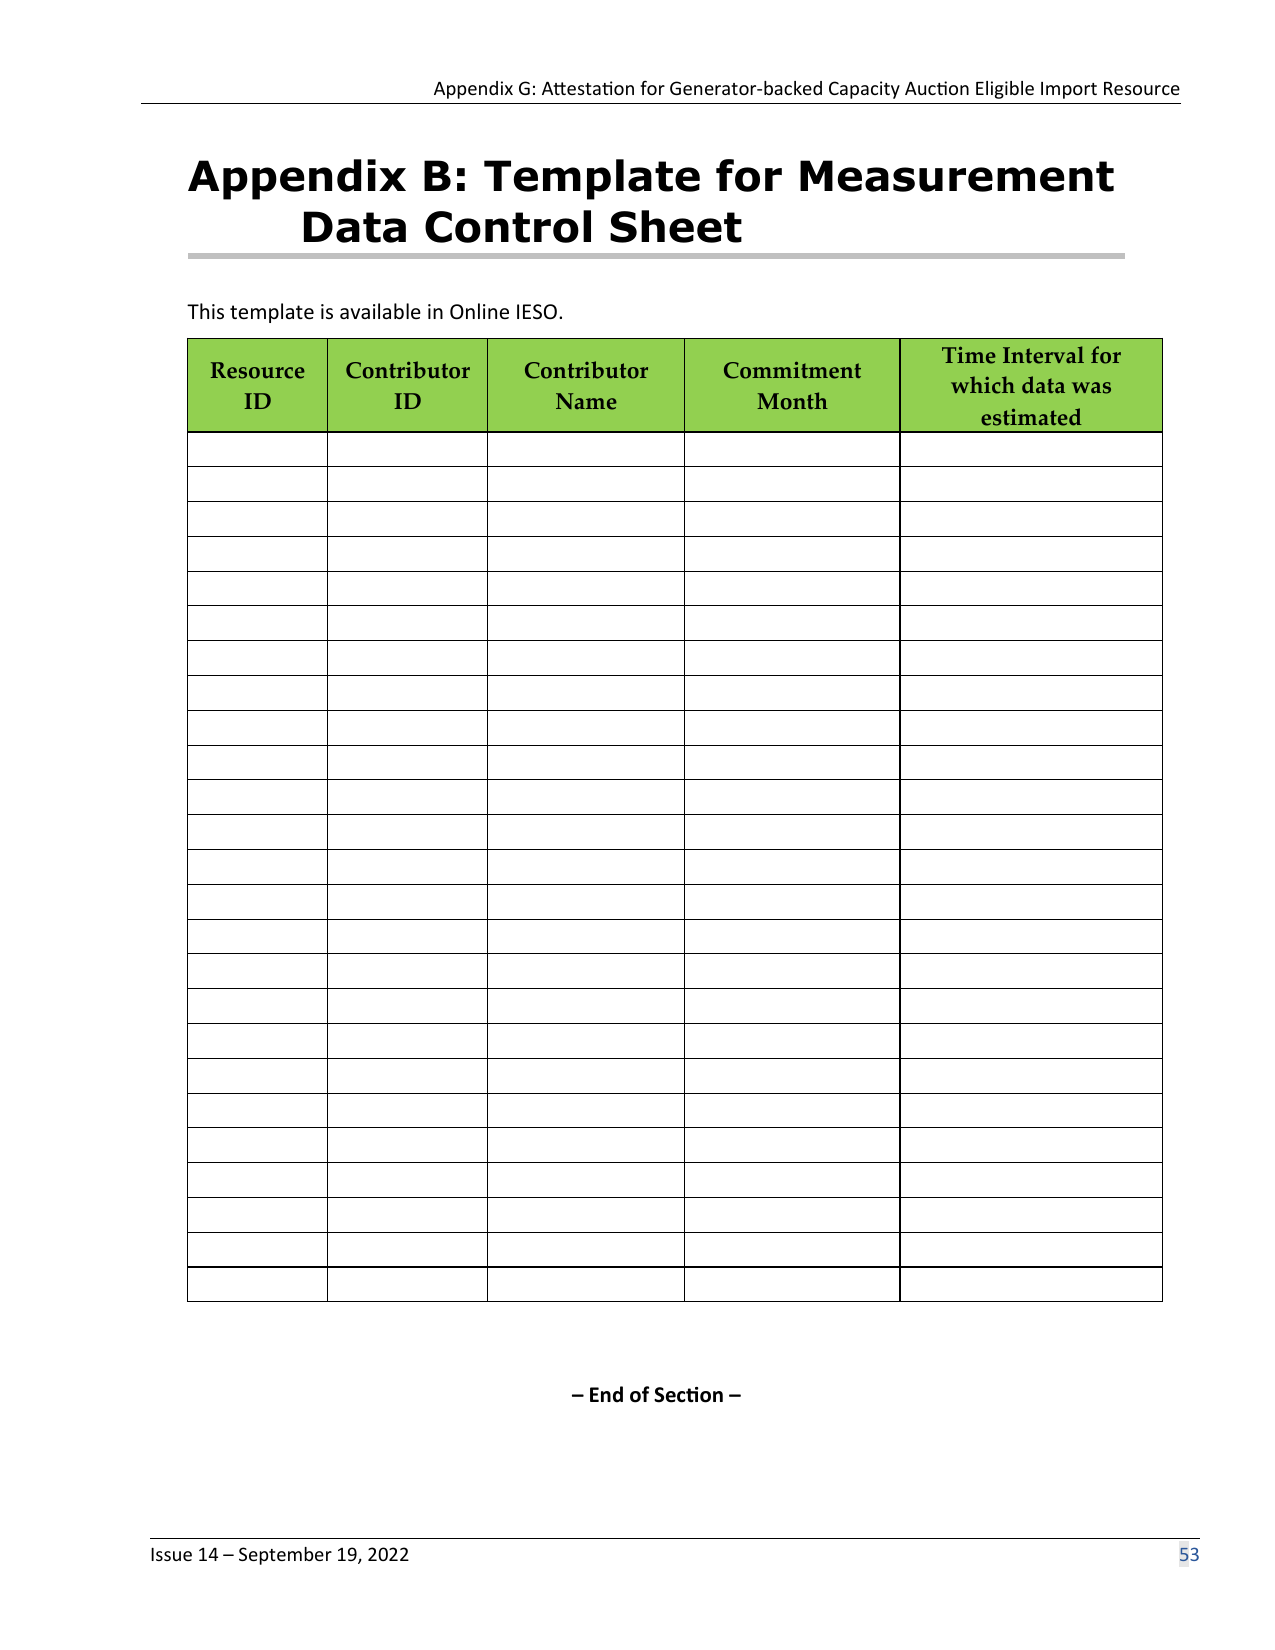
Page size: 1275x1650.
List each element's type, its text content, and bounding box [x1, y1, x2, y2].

text – End of Section – [187, 1380, 1125, 1408]
table_cell [188, 572, 327, 605]
table_cell [188, 954, 327, 988]
table_cell [901, 641, 1162, 675]
table_cell [901, 676, 1162, 710]
table_cell [188, 746, 327, 779]
table_cell [328, 989, 487, 1023]
table_cell [488, 502, 684, 536]
table_cell [328, 433, 487, 466]
table_cell [685, 1163, 899, 1197]
table_cell [685, 1198, 899, 1232]
table_cell [328, 537, 487, 571]
table_cell [488, 885, 684, 918]
table_cell [328, 746, 487, 779]
table_cell [685, 746, 899, 779]
table_cell [328, 502, 487, 536]
table_cell [188, 1198, 327, 1232]
text This template is available in Online IESO. [187, 297, 1125, 325]
table_cell [328, 885, 487, 918]
table_cell [488, 1198, 684, 1232]
table_cell [188, 1233, 327, 1266]
subtitle Appendix B: Template for Measurement Data Control Sheet [187, 150, 1125, 259]
table_cell [488, 746, 684, 779]
table_cell [901, 989, 1162, 1023]
table_cell [488, 433, 684, 466]
table_cell [188, 711, 327, 744]
table_cell [685, 954, 899, 988]
table_cell [685, 1128, 899, 1162]
table_cell [328, 1024, 487, 1058]
table_cell [488, 815, 684, 849]
table_cell [328, 1059, 487, 1092]
table_cell [188, 920, 327, 953]
table_cell [901, 815, 1162, 849]
table_cell [188, 433, 327, 466]
table_cell [685, 1268, 899, 1301]
table_cell [488, 606, 684, 640]
table_cell [328, 954, 487, 988]
table_cell [188, 1094, 327, 1127]
table_cell [188, 885, 327, 918]
table_cell [188, 815, 327, 849]
table_cell [188, 676, 327, 710]
table_cell [901, 1268, 1162, 1301]
table_cell [685, 433, 899, 466]
table_cell [328, 572, 487, 605]
table_cell [488, 711, 684, 744]
table_cell [328, 641, 487, 675]
table_cell [685, 676, 899, 710]
table_cell [488, 537, 684, 571]
table_cell [188, 780, 327, 814]
table_cell [685, 850, 899, 884]
table_cell [901, 1198, 1162, 1232]
table_cell [328, 467, 487, 501]
table_cell [488, 1024, 684, 1058]
table_cell [488, 1128, 684, 1162]
table_cell [328, 920, 487, 953]
table_header Time Interval for which data was estimated [901, 339, 1162, 431]
table_cell [488, 1268, 684, 1301]
table_cell [901, 954, 1162, 988]
table_cell [685, 467, 899, 501]
table_cell [685, 1024, 899, 1058]
table_cell [488, 920, 684, 953]
table_cell [901, 433, 1162, 466]
table_cell [188, 537, 327, 571]
table_cell [901, 920, 1162, 953]
table_cell [328, 1268, 487, 1301]
table_cell [685, 885, 899, 918]
table_cell [685, 641, 899, 675]
table_cell [901, 1059, 1162, 1092]
table_cell [188, 850, 327, 884]
table_header Commitment Month [685, 339, 899, 431]
table_cell [901, 746, 1162, 779]
table_cell [488, 850, 684, 884]
table_cell [488, 780, 684, 814]
table_cell [488, 954, 684, 988]
table_cell [901, 885, 1162, 918]
table_cell [188, 1163, 327, 1197]
table_cell [328, 1128, 487, 1162]
table_cell [901, 780, 1162, 814]
table_cell [488, 1163, 684, 1197]
table_cell [328, 1233, 487, 1266]
table_cell [188, 467, 327, 501]
table_cell [488, 676, 684, 710]
table_cell [685, 711, 899, 744]
table_cell [685, 1094, 899, 1127]
table_cell [188, 1024, 327, 1058]
table_cell [901, 850, 1162, 884]
table_cell [901, 537, 1162, 571]
table_cell [685, 920, 899, 953]
table_cell [685, 537, 899, 571]
table_cell [188, 989, 327, 1023]
table_cell [328, 780, 487, 814]
table_cell [188, 606, 327, 640]
table_cell [488, 1094, 684, 1127]
table_cell [685, 572, 899, 605]
table_cell [488, 641, 684, 675]
table_cell [901, 467, 1162, 501]
table_cell [901, 1024, 1162, 1058]
table_cell [901, 572, 1162, 605]
table_cell [328, 1094, 487, 1127]
table_cell [328, 1163, 487, 1197]
table_cell [328, 606, 487, 640]
table_cell [328, 676, 487, 710]
table_cell [488, 1233, 684, 1266]
table_cell [901, 1094, 1162, 1127]
table_cell [188, 502, 327, 536]
table_cell [901, 1163, 1162, 1197]
table_cell [328, 1198, 487, 1232]
table_cell [685, 989, 899, 1023]
table_cell [188, 1059, 327, 1092]
table_header Contributor ID [328, 339, 487, 431]
table_cell [685, 1233, 899, 1266]
table_cell [488, 989, 684, 1023]
table_cell [901, 1233, 1162, 1266]
table_cell [488, 467, 684, 501]
table_cell [488, 572, 684, 605]
table_cell [328, 711, 487, 744]
table_cell [685, 606, 899, 640]
table_header Contributor Name [488, 339, 684, 431]
table_cell [188, 1128, 327, 1162]
table_cell [901, 606, 1162, 640]
table_cell [188, 641, 327, 675]
table_cell [328, 815, 487, 849]
table_cell [901, 1128, 1162, 1162]
table_cell [901, 711, 1162, 744]
table_cell [685, 502, 899, 536]
table_cell [488, 1059, 684, 1092]
table_cell [901, 502, 1162, 536]
table_cell [685, 1059, 899, 1092]
table_cell [685, 780, 899, 814]
table_cell [188, 1268, 327, 1301]
table_cell [328, 850, 487, 884]
table_header Resource ID [188, 339, 327, 431]
table_cell [685, 815, 899, 849]
